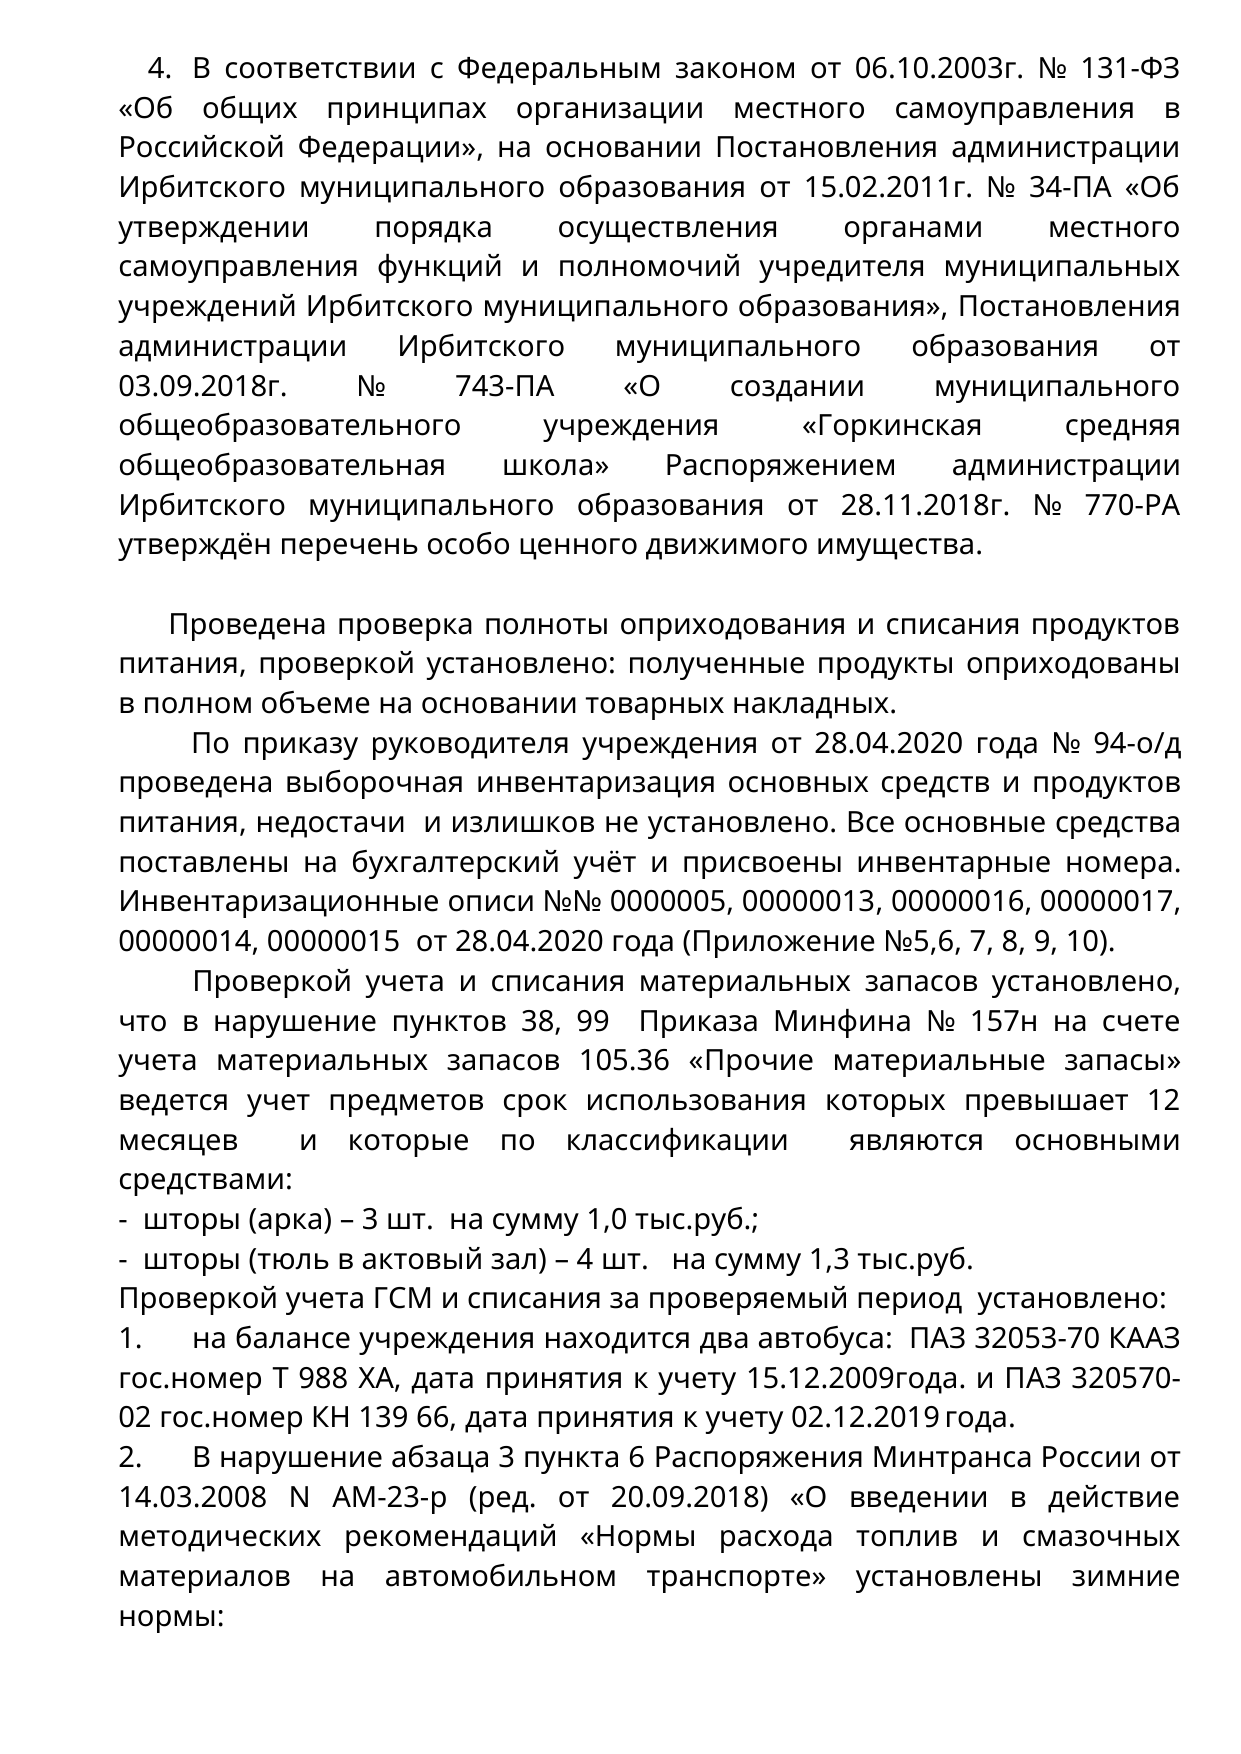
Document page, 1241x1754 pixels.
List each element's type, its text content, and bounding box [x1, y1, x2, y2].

list В нарушение абзаца 3 пункта 6 Распоряжения Минтранса России от 14.03.2008 N АМ-23-р (ред. от 20.09.2018) «О введении в действие методических рекомендаций «Нормы расхода топлив и смазочных материалов на автомобильном транспорте» установлены зимние нормы: [118, 1436, 1181, 1635]
list - шторы (тюль в актовый зал) – 4 шт. на сумму 1,3 тыс.руб. [118, 1238, 1181, 1278]
text Проведена проверка полноты оприходования и списания продуктов питания, проверкой установлено: полученные продукты оприходованы в полном объеме на основании товарных накладных. [118, 603, 1181, 722]
text По приказу руководителя учреждения от 28.04.2020 года № 94-о/д проведена выборочная инвентаризация основных средств и продуктов питания, недостачи и излишков не установлено. Все основные средства поставлены на бухгалтерский учёт и присвоены инвентарные номера. Инвентаризационные описи №№ 0000005, 00000013, 00000016, 00000017, 00000014, 00000015 от 28.04.2020 года (Приложение №5,6, 7, 8, 9, 10). [118, 722, 1181, 960]
list на балансе учреждения находится два автобуса: ПАЗ 32053-70 КААЗ гос.номер Т 988 ХА, дата принятия к учету 15.12.2009года. и ПАЗ 320570-02 гос.номер КН 139 66, дата принятия к учету 02.12.2019 года. [118, 1317, 1181, 1436]
list Проверкой учета и списания материальных запасов установлено, что в нарушение пунктов 38, 99 Приказа Минфина № 157н на счете учета материальных запасов 105.36 «Прочие материальные запасы» ведется учет предметов срок использования которых превышает 12 месяцев и которые по классификации являются основными средствами: [118, 960, 1181, 1198]
text Проверкой учета ГСМ и списания за проверяемый период установлено: [118, 1278, 1181, 1317]
list - шторы (арка) – 3 шт. на сумму 1,0 тыс.руб.; [118, 1198, 1181, 1238]
list В соответствии с Федеральным законом от 06.10.2003г. № 131-ФЗ «Об общих принципах организации местного самоуправления в Российской Федерации», на основании Постановления администрации Ирбитского муниципального образования от 15.02.2011г. № 34-ПА «Об утверждении порядка осуществления органами местного самоуправления функций и полномочий учредителя муниципальных учреждений Ирбитского муниципального образования», Постановления администрации Ирбитского муниципального образования от 03.09.2018г. № 743-ПА «О создании муниципального общеобразовательного учреждения «Горкинская средняя общеобразовательная школа» Распоряжением администрации Ирбитского муниципального образования от 28.11.2018г. № 770-РА утверждён перечень особо ценного движимого имущества. [118, 47, 1181, 563]
